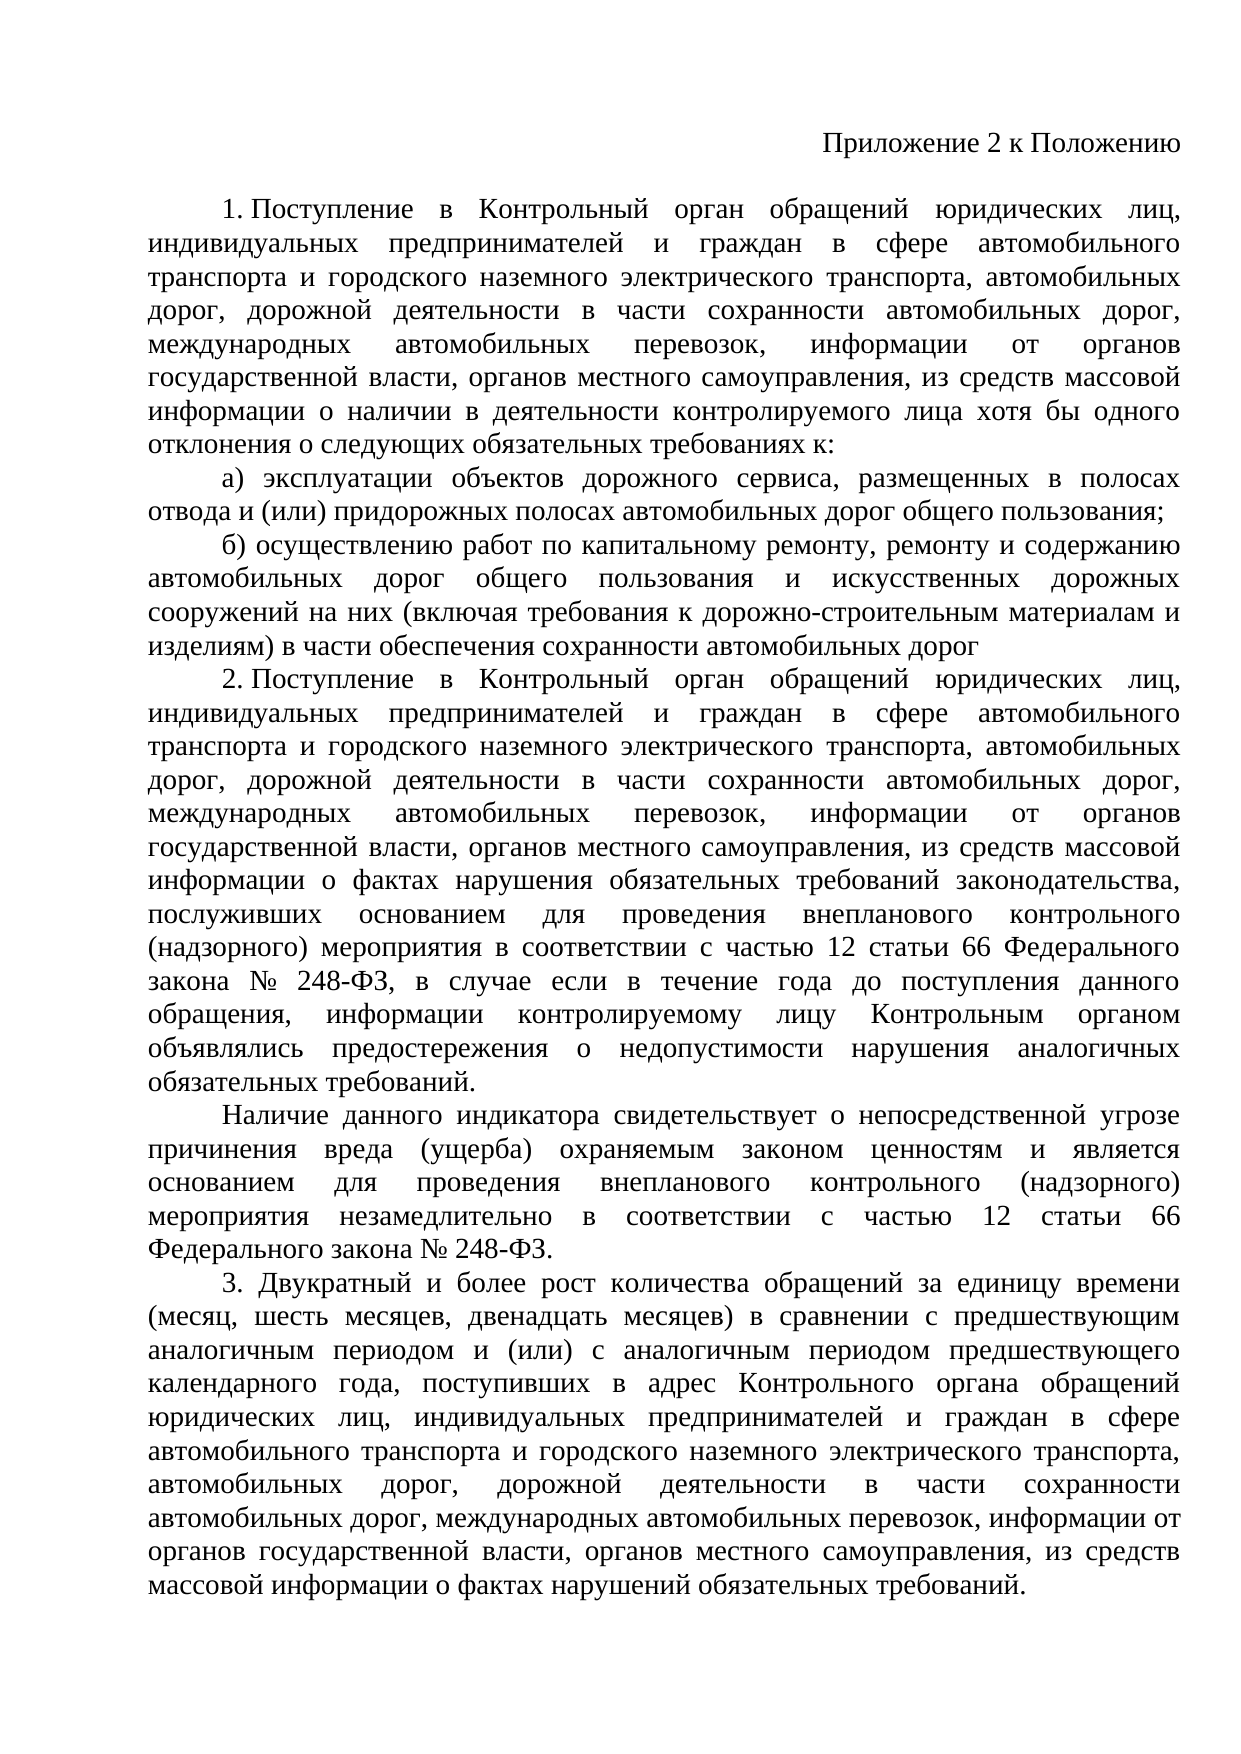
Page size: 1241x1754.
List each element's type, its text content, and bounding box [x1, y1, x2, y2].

text 3. Двукратный и более рост количества обращений за единицу времени (месяц, шесть месяцев, двенадцать месяцев) в сравнении с предшествующим аналогичным периодом и (или) с аналогичным периодом предшествующего календарного года, поступивших в адрес Контрольного органа обращений юридических лиц, индивидуальных предпринимателей и граждан в сфере автомобильного транспорта и городского наземного электрического транспорта, автомобильных дорог, дорожной деятельности в части сохранности автомобильных дорог, международных автомобильных перевозок, информации от органов государственной власти, органов местного самоуправления, из средств массовой информации о фактах нарушений обязательных требований. [148, 1265, 1181, 1600]
text б) осуществлению работ по капитальному ремонту, ремонту и содержанию автомобильных дорог общего пользования и искусственных дорожных сооружений на них (включая требования к дорожно-строительным материалам и изделиям) в части обеспечения сохранности автомобильных дорог [148, 527, 1181, 661]
text а) эксплуатации объектов дорожного сервиса, размещенных в полосах отвода и (или) придорожных полосах автомобильных дорог общего пользования; [148, 460, 1181, 527]
text Приложение 2 к Положению [148, 131, 1181, 158]
text 2. Поступление в Контрольный орган обращений юридических лиц, индивидуальных предпринимателей и граждан в сфере автомобильного транспорта и городского наземного электрического транспорта, автомобильных дорог, дорожной деятельности в части сохранности автомобильных дорог, международных автомобильных перевозок, информации от органов государственной власти, органов местного самоуправления, из средств массовой информации о фактах нарушения обязательных требований законодательства, послуживших основанием для проведения внепланового контрольного (надзорного) мероприятия в соответствии с частью 12 статьи 66 Федерального закона № 248-ФЗ, в случае если в течение года до поступления данного обращения, информации контролируемому лицу Контрольным органом объявлялись предостережения о недопустимости нарушения аналогичных обязательных требований. [148, 661, 1181, 1097]
text Наличие данного индикатора свидетельствует о непосредственной угрозе причинения вреда (ущерба) охраняемым законом ценностям и является основанием для проведения внепланового контрольного (надзорного) мероприятия незамедлительно в соответствии с частью 12 статьи 66 Федерального закона № 248-ФЗ. [148, 1097, 1181, 1265]
text 1. Поступление в Контрольный орган обращений юридических лиц, индивидуальных предпринимателей и граждан в сфере автомобильного транспорта и городского наземного электрического транспорта, автомобильных дорог, дорожной деятельности в части сохранности автомобильных дорог, международных автомобильных перевозок, информации от органов государственной власти, органов местного самоуправления, из средств массовой информации о наличии в деятельности контролируемого лица хотя бы одного отклонения о следующих обязательных требованиях к: [148, 192, 1181, 460]
